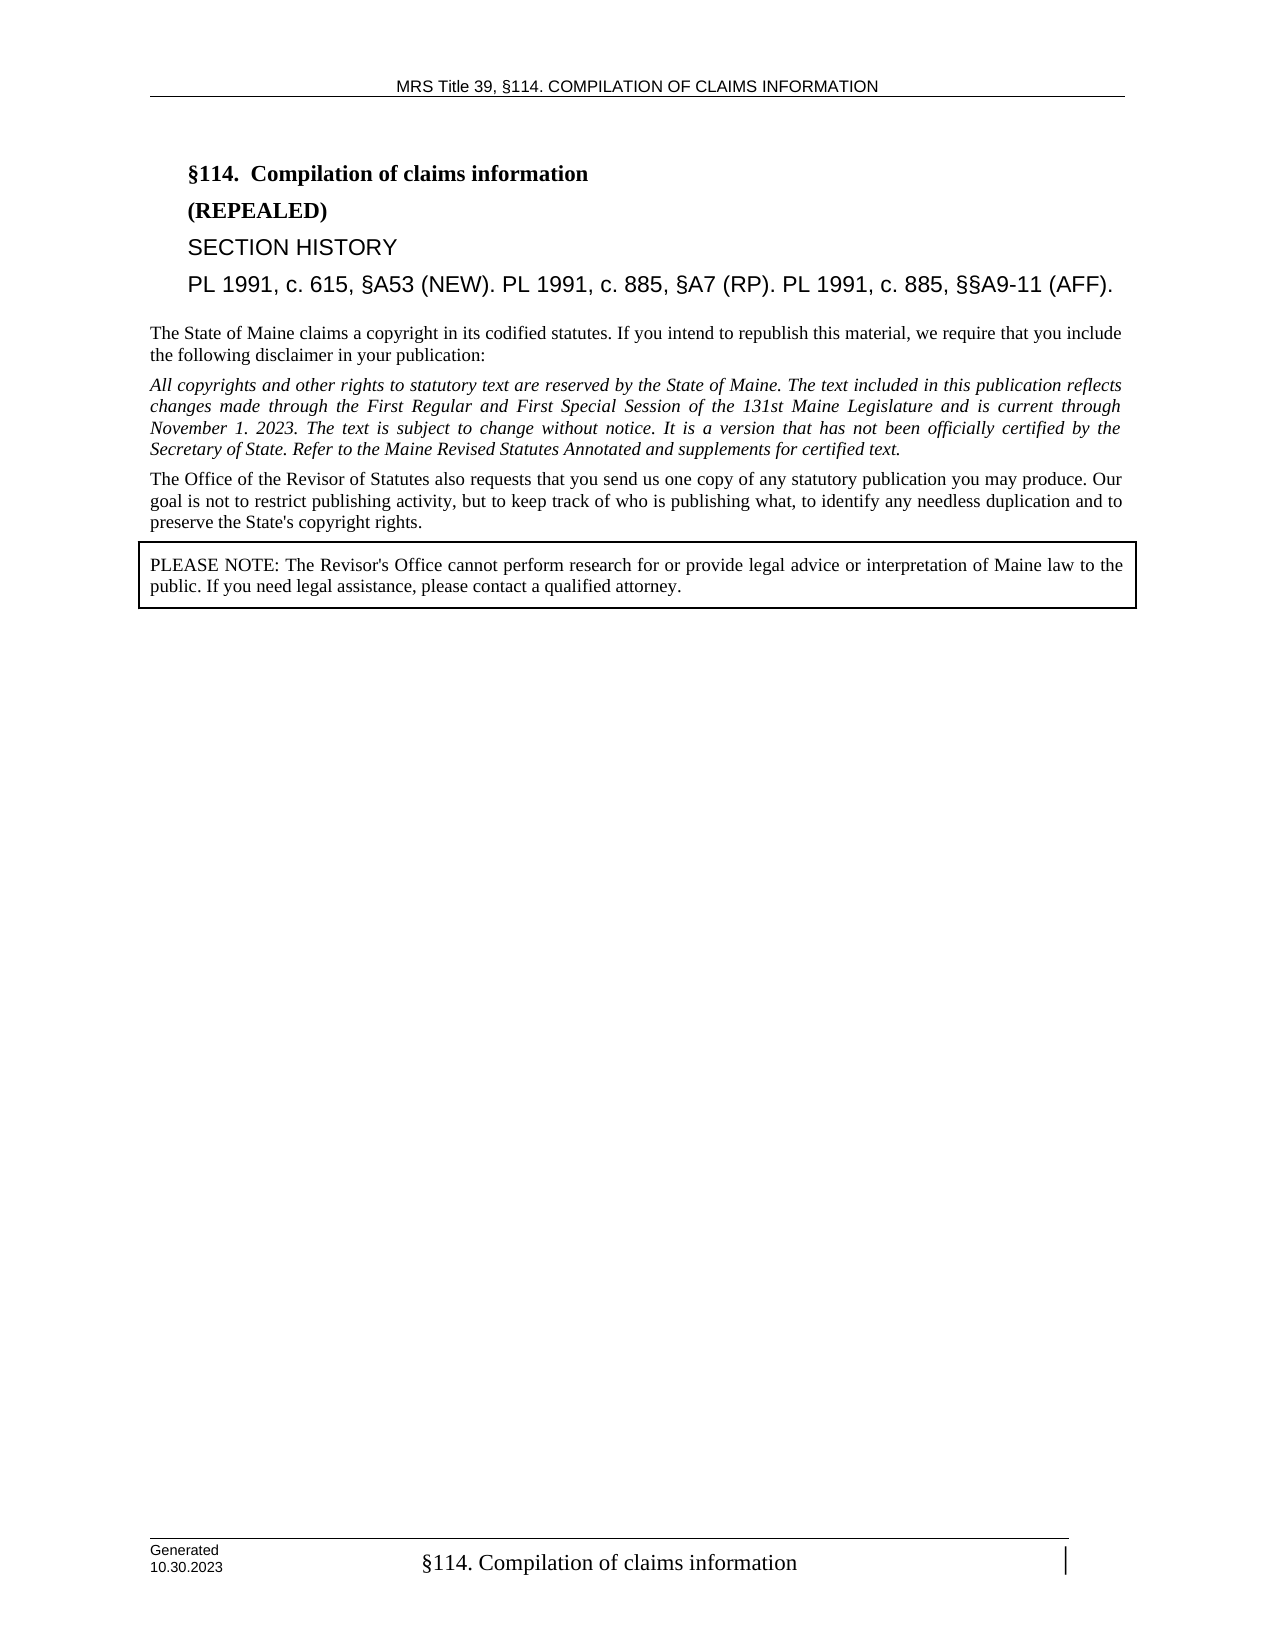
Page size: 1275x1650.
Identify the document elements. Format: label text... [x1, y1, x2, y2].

text PL 1991, c. 615, §A53 (NEW). PL 1991, c. 885, §A7 (RP). PL 1991, c. 885, §§A9-11 (AFF). [187, 271, 1125, 297]
text All copyrights and other rights to statutory text are reserved by the State of Maine. The text included in this publication reflects changes made through the First Regular and First Special Session of the 131st Maine Legislature and is current through November 1. 2023 . The text is subject to change without notice. It is a version that has not been officially certified by the Secretary of State. Refer to the Maine Revised Statutes Annotated and supplements for certified text. [150, 373, 1125, 460]
text PLEASE NOTE: The Revisor's Office cannot perform research for or provide legal advice or interpretation of Maine law to the public. If you need legal assistance, please contact a qualified attorney. [140, 543, 1135, 607]
text The Office of the Revisor of Statutes also requests that you send us one copy of any statutory publication you may produce. Our goal is not to restrict publishing activity, but to keep track of who is publishing what, to identify any needless duplication and to preserve the State's copyright rights. [150, 468, 1125, 533]
text (REPEALED) [187, 197, 1125, 223]
text The State of Maine claims a copyright in its codified statutes. If you intend to republish this material, we require that you include the following disclaimer in your publication: [150, 322, 1125, 365]
text §114. Compilation of claims information [187, 160, 1125, 187]
text SECTION HISTORY [187, 234, 1125, 260]
